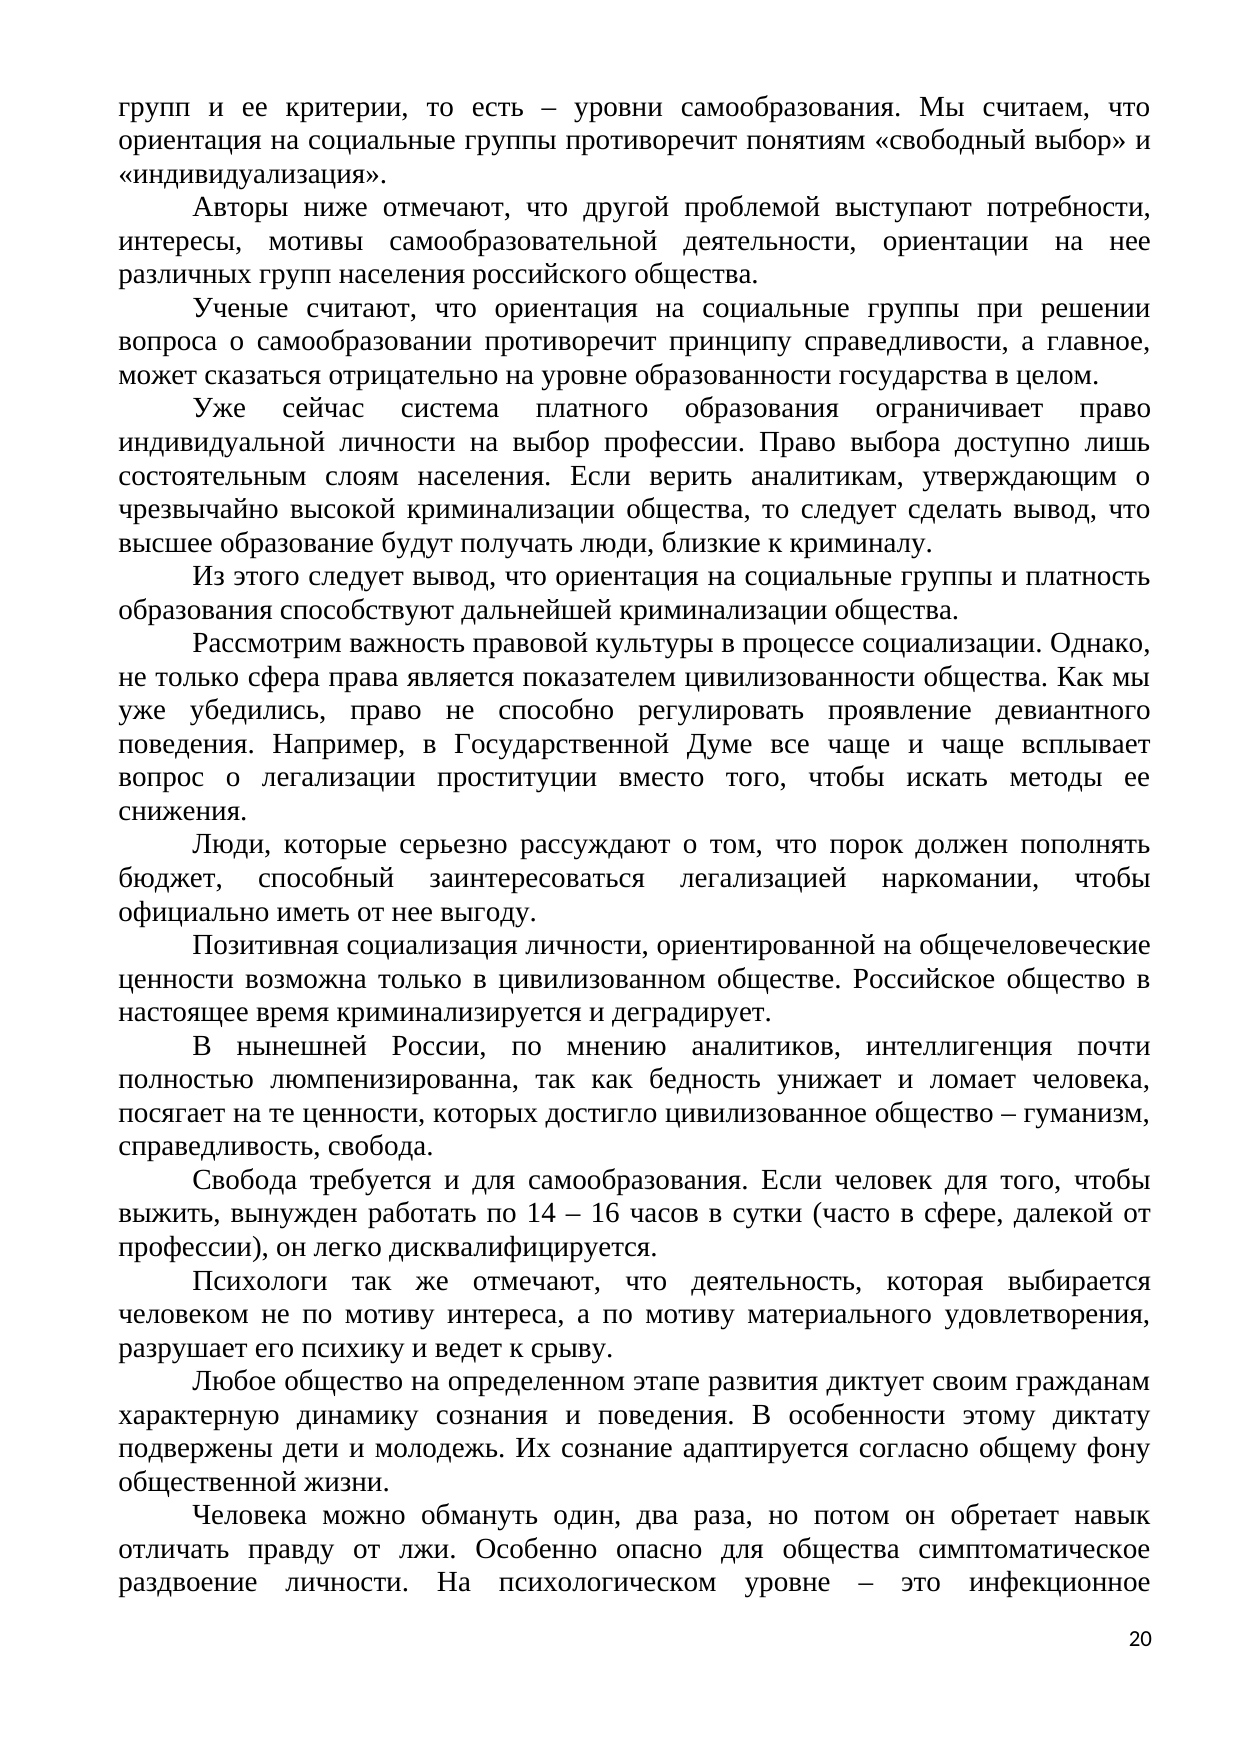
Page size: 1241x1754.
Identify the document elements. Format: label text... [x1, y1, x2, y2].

text Уже сейчас система платного образования ограничивает право индивидуальной личности на выбор профессии. Право выбора доступно лишь состоятельным слоям населения. Если верить аналитикам, утверждающим о чрезвычайно высокой криминализации общества, то следует сделать вывод, что высшее образование будут получать люди, близкие к криминалу. [118, 391, 1152, 558]
text В нынешней России, по мнению аналитиков, интеллигенция почти полностью люмпенизированна, так как бедность унижает и ломает человека, посягает на те ценности, которых достигло цивилизованное общество – гуманизм, справедливость, свобода. [118, 1028, 1152, 1162]
text Авторы ниже отмечают, что другой проблемой выступают потребности, интересы, мотивы самообразовательной деятельности, ориентации на нее различных групп населения российского общества. [118, 189, 1152, 290]
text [118, 89, 1152, 189]
text Позитивная социализация личности, ориентированной на общечеловеческие ценности возможна только в цивилизованном обществе. Российское общество в настоящее время криминализируется и деградирует. [118, 927, 1152, 1028]
text Из этого следует вывод, что ориентация на социальные группы и платность образования способствуют дальнейшей криминализации общества. [118, 558, 1152, 625]
text Люди, которые серьезно рассуждают о том, что порок должен пополнять бюджет, способный заинтересоваться легализацией наркомании, чтобы официально иметь от нее выгоду. [118, 827, 1152, 927]
text Свобода требуется и для самообразования. Если человек для того, чтобы выжить, вынужден работать по 14 – 16 часов в сутки (часто в сфере, далекой от профессии), он легко дисквалифицируется. [118, 1162, 1152, 1263]
text Любое общество на определенном этапе развития диктует своим гражданам характерную динамику сознания и поведения. В особенности этому диктату подвержены дети и молодежь. Их сознание адаптируется согласно общему фону общественной жизни. [118, 1363, 1152, 1497]
text Психологи так же отмечают, что деятельность, которая выбирается человеком не по мотиву интереса, а по мотиву материального удовлетворения, разрушает его психику и ведет к срыву. [118, 1263, 1152, 1363]
text Ученые считают, что ориентация на социальные группы при решении вопроса о самообразовании противоречит принципу справедливости, а главное, может сказаться отрицательно на уровне образованности государства в целом. [118, 290, 1152, 391]
text Рассмотрим важность правовой культуры в процессе социализации. Однако, не только сфера права является показателем цивилизованности общества. Как мы уже убедились, право не способно регулировать проявление девиантного поведения. Например, в Государственной Думе все чаще и чаще всплывает вопрос о легализации проституции вместо того, чтобы искать методы ее снижения. [118, 625, 1152, 827]
